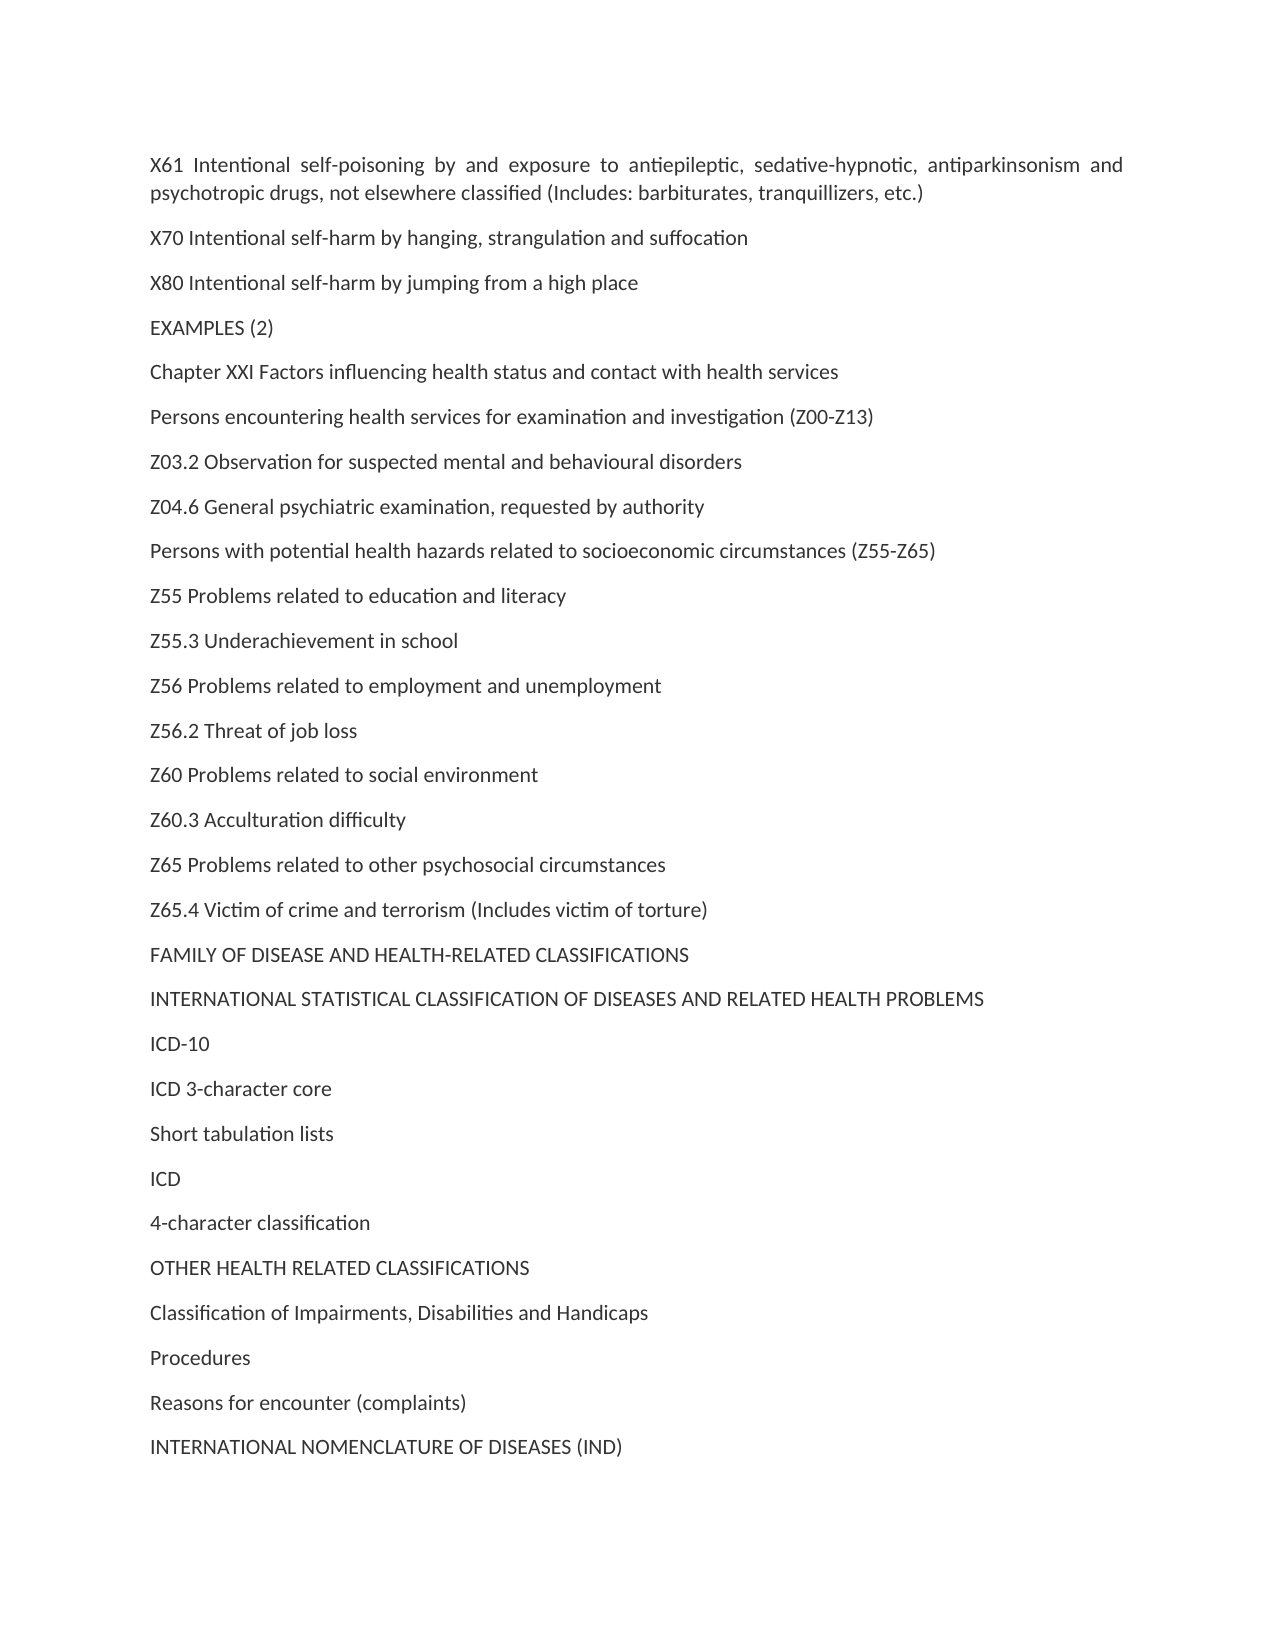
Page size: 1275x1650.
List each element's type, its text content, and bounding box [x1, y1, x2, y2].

text Z03.2 Observation for suspected mental and behavioural disorders [150, 447, 1125, 475]
text Classification of Impairments, Disabilities and Handicaps [150, 1298, 1125, 1326]
text Reasons for encounter (complaints) [150, 1387, 1125, 1416]
text ICD-10 [150, 1029, 1125, 1057]
text Persons with potential health hazards related to socioeconomic circumstances (Z55-Z65) [150, 536, 1125, 564]
text FAMILY OF DISEASE AND HEALTH-RELATED CLASSIFICATIONS [150, 939, 1125, 968]
text Z04.6 General psychiatric examination, requested by authority [150, 492, 1125, 520]
text Z65 Problems related to other psychosocial circumstances [150, 850, 1125, 878]
text Z60.3 Acculturation difficulty [150, 805, 1125, 833]
text X61 Intentional self-poisoning by and exposure to antiepileptic, sedative-hypnotic, antiparkinsonism and psychotropic drugs, not elsewhere classified (Includes: barbiturates, tranquillizers, etc.) [150, 150, 1125, 206]
text Chapter XXI Factors influencing health status and contact with health services [150, 357, 1125, 385]
text Procedures [150, 1343, 1125, 1371]
text Z56.2 Threat of job loss [150, 716, 1125, 744]
text OTHER HEALTH RELATED CLASSIFICATIONS [150, 1253, 1125, 1281]
text INTERNATIONAL NOMENCLATURE OF DISEASES (IND) [150, 1432, 1125, 1460]
text Persons encountering health services for examination and investigation (Z00-Z13) [150, 402, 1125, 430]
text Z55.3 Underachievement in school [150, 626, 1125, 654]
text ICD 3-character core [150, 1074, 1125, 1102]
text 4-character classification [150, 1208, 1125, 1236]
text ICD [150, 1163, 1125, 1192]
text Z65.4 Victim of crime and terrorism (Includes victim of torture) [150, 895, 1125, 923]
text Z60 Problems related to social environment [150, 760, 1125, 788]
text Z55 Problems related to education and literacy [150, 581, 1125, 609]
text Z56 Problems related to employment and unemployment [150, 671, 1125, 699]
text X80 Intentional self-harm by jumping from a high place [150, 268, 1125, 296]
text INTERNATIONAL STATISTICAL CLASSIFICATION OF DISEASES AND RELATED HEALTH PROBLEMS [150, 984, 1125, 1012]
text EXAMPLES (2) [150, 312, 1125, 341]
text X70 Intentional self-harm by hanging, strangulation and suffocation [150, 223, 1125, 251]
text Short tabulation lists [150, 1119, 1125, 1147]
